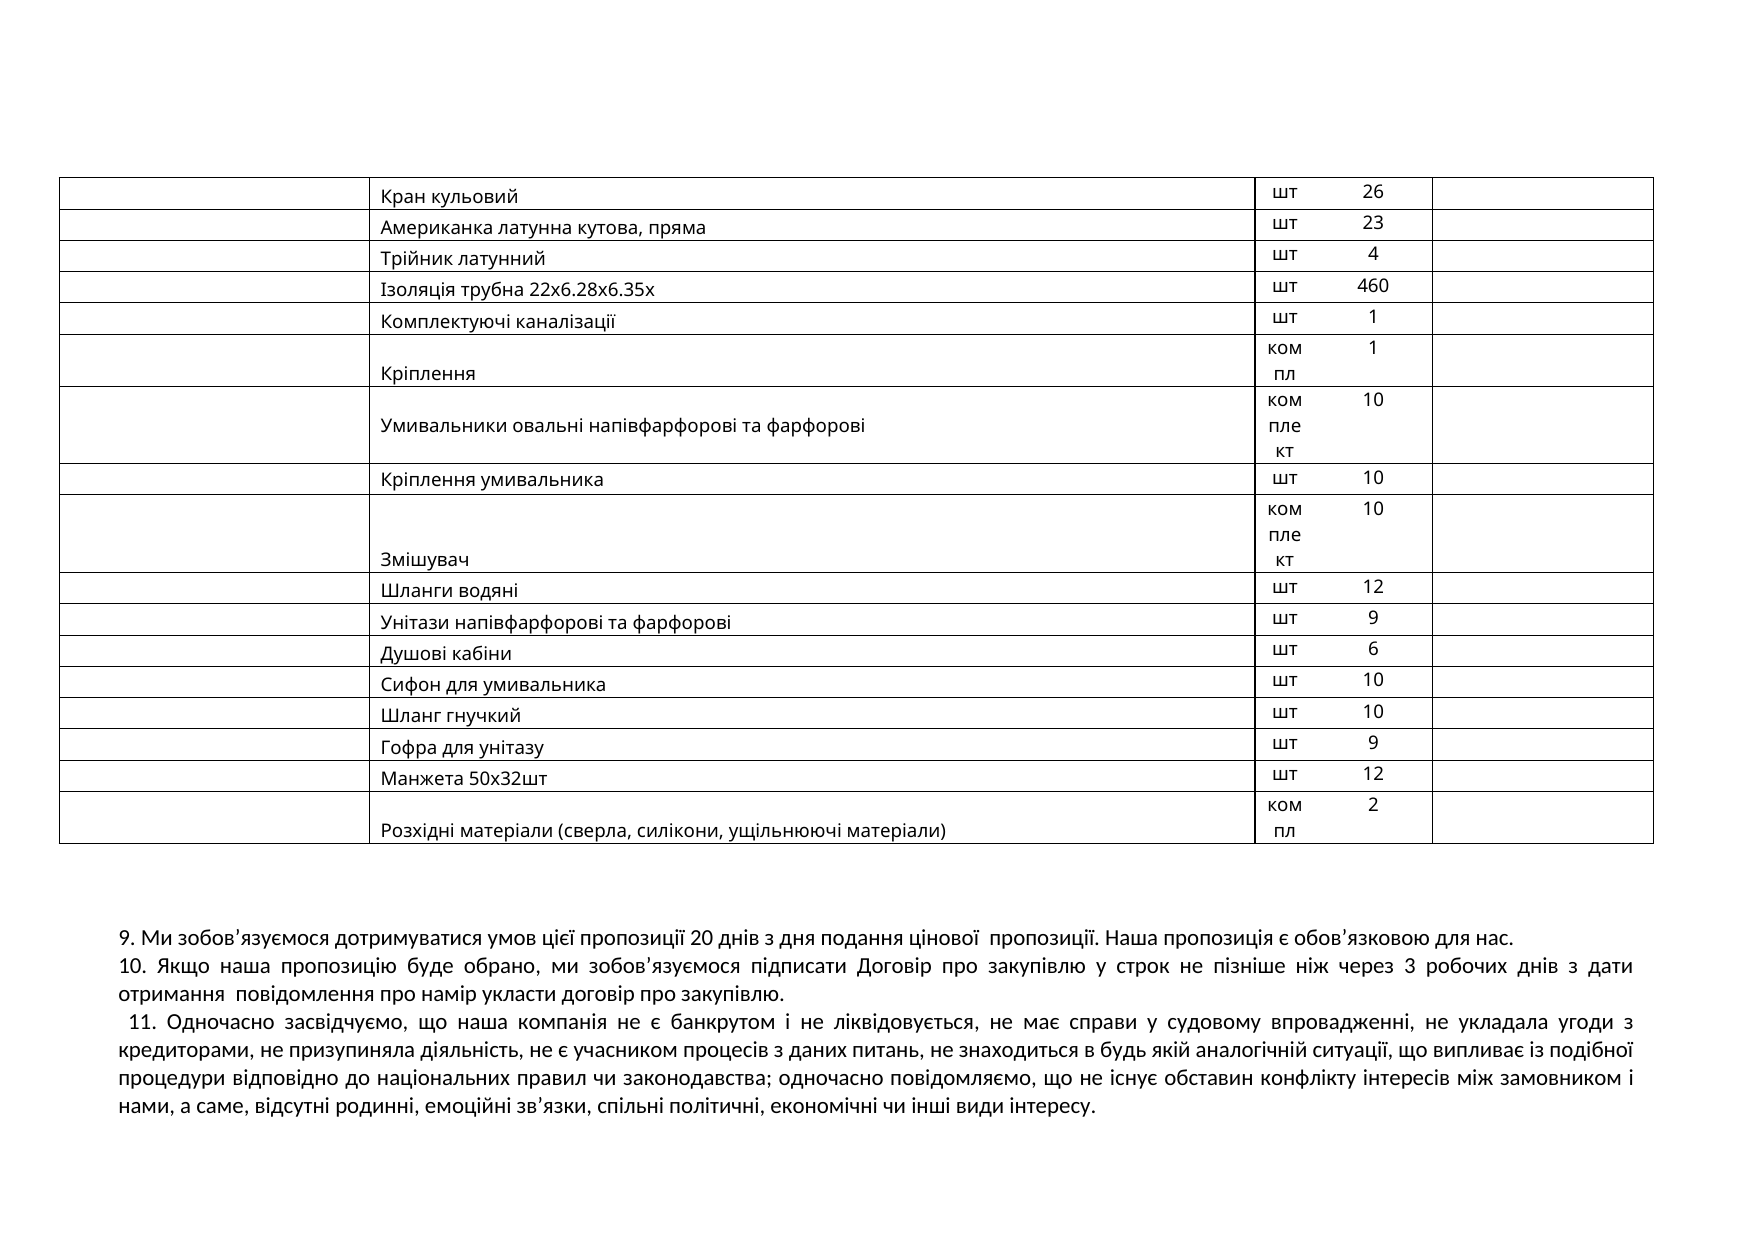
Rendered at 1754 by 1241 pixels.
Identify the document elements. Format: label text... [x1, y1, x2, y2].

text 9. Ми зобов’язуємося дотримуватися умов цієї пропозиції 20 днів з дня подання цінової пропозиції. Наша пропозиція є обов’язковою для нас. [118, 923, 1636, 951]
table_cell шт [1256, 241, 1314, 271]
table_cell компл [1256, 335, 1314, 386]
table_cell [60, 387, 369, 463]
table_cell [60, 698, 369, 728]
table_cell [1433, 335, 1653, 386]
table_cell [60, 335, 369, 386]
table_cell [60, 667, 369, 697]
table_cell шт [1256, 272, 1314, 302]
table_cell 10 [1314, 387, 1432, 463]
table_cell [1433, 729, 1653, 759]
table_cell [1433, 495, 1653, 572]
table_cell Гофра для унітазу [370, 729, 1254, 759]
table_cell Змішувач [370, 495, 1254, 572]
table_cell Ізоляція трубна 22х6.28х6.35х [370, 272, 1254, 302]
table_cell 10 [1314, 464, 1432, 494]
table_cell шт [1256, 698, 1314, 728]
text 11. Одночасно засвідчуємо, що наша компанія не є банкрутом і не ліквідовується, не має справи у судовому впровадженні, не укладала угоди з кредиторами, не призупиняла діяльність, не є учасником процесів з даних питань, не знаходиться в будь якій аналогічній ситуації, що випливає із подібної процедури відповідно до національних правил чи законодавства; одночасно повідомляємо, що не існує обставин конфлікту інтересів між замовником і нами, а саме, відсутні родинні, емоційні зв’язки, спільні політичні, економічні чи інші види інтересу. [118, 1007, 1636, 1119]
table_cell [60, 464, 369, 494]
table_cell [1433, 272, 1653, 302]
table_cell [60, 272, 369, 302]
table_cell Шланги водяні [370, 573, 1254, 603]
table_cell [1433, 464, 1653, 494]
table_cell [1433, 178, 1653, 208]
table_cell [1433, 210, 1653, 240]
table_cell [1433, 792, 1653, 843]
table_cell [1433, 698, 1653, 728]
table_cell Сифон для умивальника [370, 667, 1254, 697]
table_cell шт [1256, 303, 1314, 333]
table_cell 6 [1314, 636, 1432, 666]
table_cell Трійник латунний [370, 241, 1254, 271]
table_cell [60, 178, 369, 208]
table_cell [60, 241, 369, 271]
table_cell шт [1256, 729, 1314, 759]
table_cell [1433, 761, 1653, 791]
table_cell [60, 210, 369, 240]
table_cell Кран кульовий [370, 178, 1254, 208]
text 10. Якщо наша пропозицію буде обрано, ми зобов’язуємося підписати Договір про закупівлю у строк не пізніше ніж через 3 робочих днів з дати отримання повідомлення про намір укласти договір про закупівлю. [118, 951, 1636, 1007]
table_cell комплект [1256, 495, 1314, 572]
table_cell [60, 604, 369, 634]
table_cell Кріплення [370, 335, 1254, 386]
table_cell [1433, 667, 1653, 697]
table_cell [60, 729, 369, 759]
table_cell 1 [1314, 335, 1432, 386]
table_cell 1 [1314, 303, 1432, 333]
table_cell шт [1256, 573, 1314, 603]
table_cell 23 [1314, 210, 1432, 240]
table_cell Манжета 50х32шт [370, 761, 1254, 791]
table_cell [60, 573, 369, 603]
table_cell шт [1256, 178, 1314, 208]
table_cell [60, 303, 369, 333]
table_cell Кріплення умивальника [370, 464, 1254, 494]
table_cell 10 [1314, 667, 1432, 697]
table_cell шт [1256, 464, 1314, 494]
table_cell 12 [1314, 761, 1432, 791]
table_cell 2 [1314, 792, 1432, 843]
table_cell шт [1256, 667, 1314, 697]
table_cell Унітази напівфарфорові та фарфорові [370, 604, 1254, 634]
table_cell Комплектуючі каналізації [370, 303, 1254, 333]
table_cell комплект [1256, 387, 1314, 463]
table_cell [60, 761, 369, 791]
table_cell шт [1256, 604, 1314, 634]
table_cell [1433, 636, 1653, 666]
table_cell [60, 636, 369, 666]
table_cell Американка латунна кутова, пряма [370, 210, 1254, 240]
table_cell 12 [1314, 573, 1432, 603]
table_cell компл [1256, 792, 1314, 843]
table_cell [1433, 303, 1653, 333]
table_cell 9 [1314, 604, 1432, 634]
table_cell Шланг гнучкий [370, 698, 1254, 728]
table_cell шт [1256, 761, 1314, 791]
table_cell [1433, 387, 1653, 463]
table_cell [60, 792, 369, 843]
table_cell 4 [1314, 241, 1432, 271]
table_cell 460 [1314, 272, 1432, 302]
table_cell [1433, 241, 1653, 271]
table_cell шт [1256, 210, 1314, 240]
table_cell Розхідні матеріали (сверла, силікони, ущільнюючі матеріали) [370, 792, 1254, 843]
table_cell Умивальники овальні напівфарфорові та фарфорові [370, 387, 1254, 463]
table_cell 10 [1314, 495, 1432, 572]
table_cell Душові кабіни [370, 636, 1254, 666]
table_cell [60, 495, 369, 572]
table_cell шт [1256, 636, 1314, 666]
table_cell [1433, 573, 1653, 603]
table_cell 26 [1314, 178, 1432, 208]
table_cell 9 [1314, 729, 1432, 759]
table_cell 10 [1314, 698, 1432, 728]
table_cell [1433, 604, 1653, 634]
